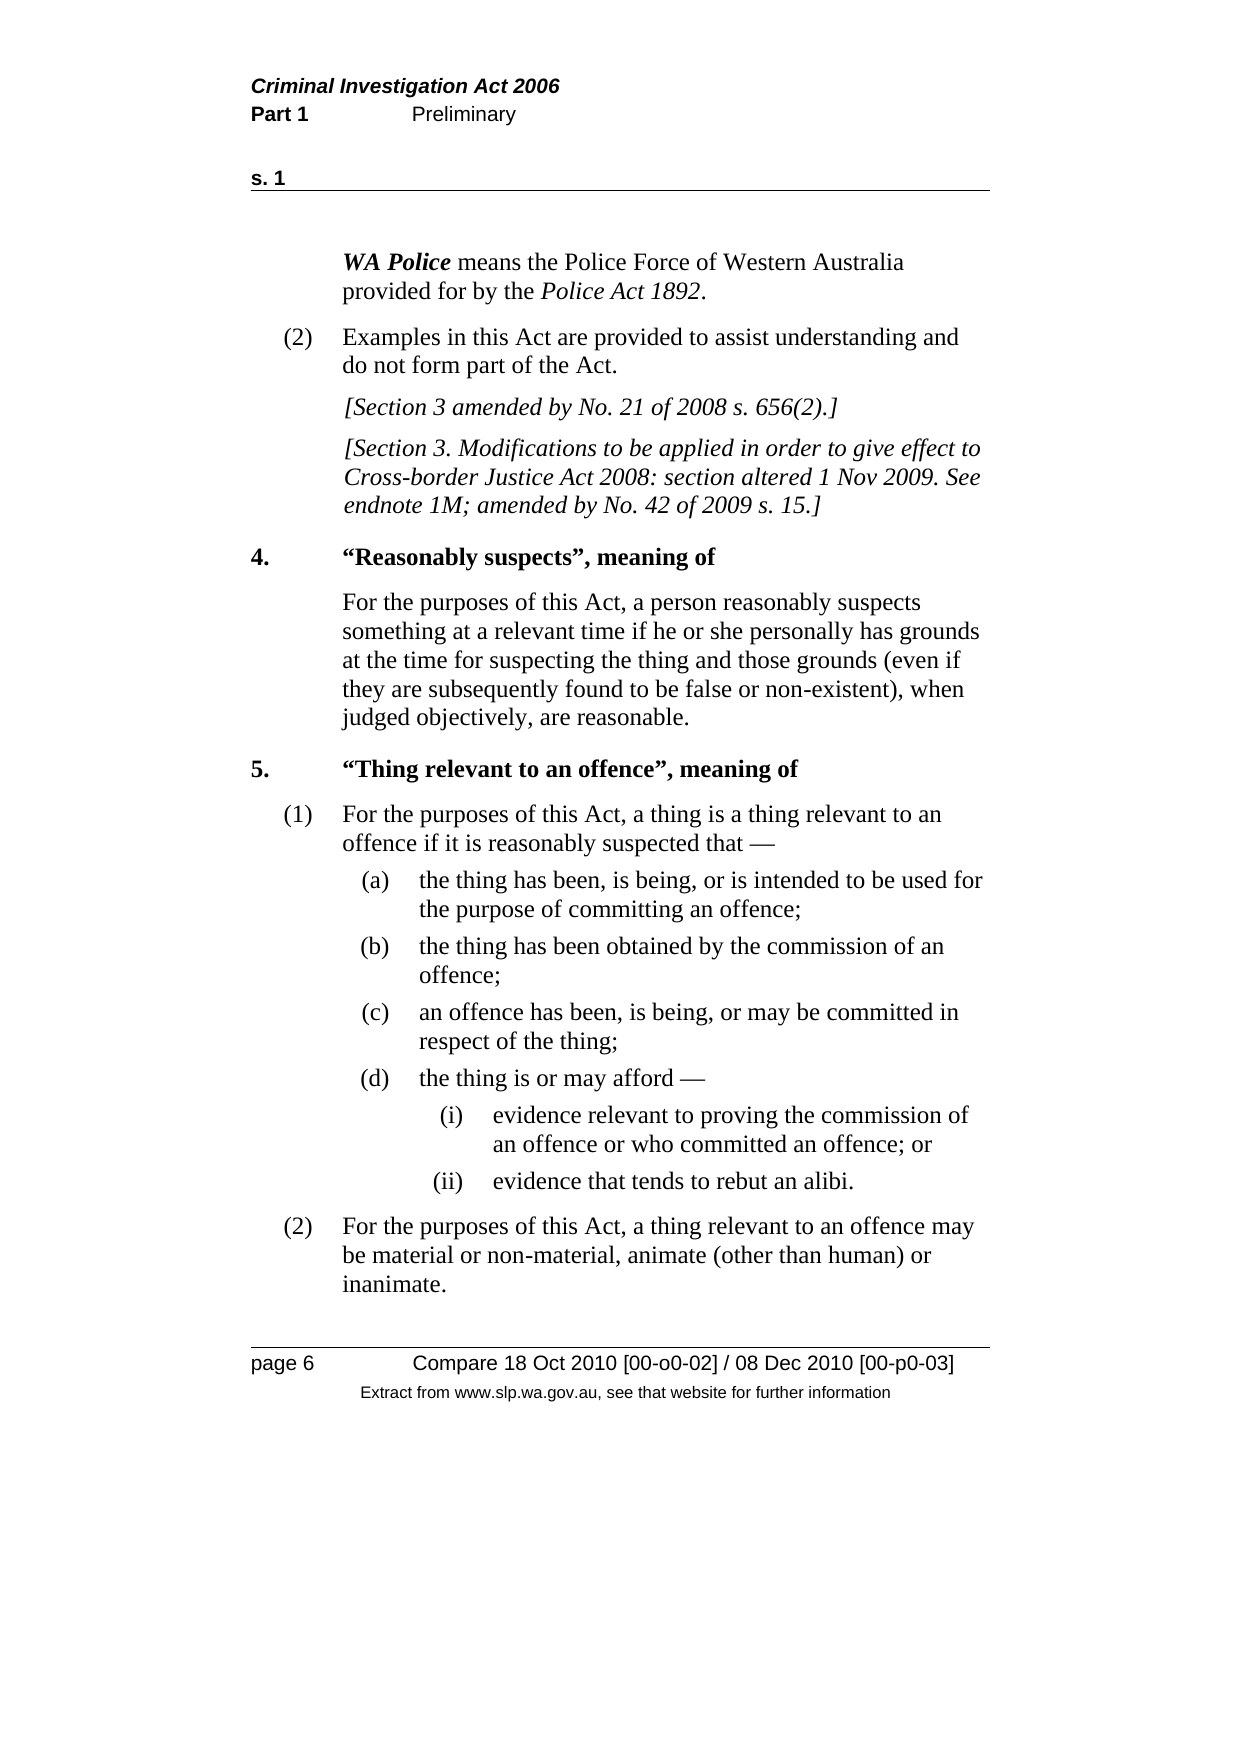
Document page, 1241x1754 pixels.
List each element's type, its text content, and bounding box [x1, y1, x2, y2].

text (a) the thing has been, is being, or is intended to be used for the purpose of committing an offence; [251, 865, 990, 923]
text (2) Examples in this Act are provided to assist understanding and do not form part of the Act. [251, 322, 990, 379]
text [Section 3 amended by No. 21 of 2008 s. 656(2).] [251, 392, 990, 420]
text (2) For the purposes of this Act, a thing relevant to an offence may be material or non-material, animate (other than human) or inanimate. [251, 1211, 990, 1297]
text For the purposes of this Act, a person reasonably suspects something at a relevant time if he or she personally has grounds at the time for suspecting the thing and those grounds (even if they are subsequently found to be false or non-existent), when judged objectively, are reasonable. [251, 587, 990, 731]
text WA Police means the Police Force of Western Australia provided for by the Police Act 1892. [251, 247, 990, 305]
text (1) For the purposes of this Act, a thing is a thing relevant to an offence if it is reasonably suspected that — [251, 799, 990, 857]
text (d) the thing is or may afford — [251, 1063, 990, 1092]
text (ii) evidence that tends to rebut an alibi. [251, 1166, 990, 1194]
subtitle 4. “Reasonably suspects”, meaning of [251, 542, 990, 571]
text (i) evidence relevant to proving the commission of an offence or who committed an offence; or [251, 1100, 990, 1157]
text (c) an offence has been, is being, or may be committed in respect of the thing; [251, 997, 990, 1054]
subtitle 5. “Thing relevant to an offence”, meaning of [251, 754, 990, 783]
text (b) the thing has been obtained by the commission of an offence; [251, 931, 990, 989]
text [Section 3. Modifications to be applied in order to give effect to Cross-border Justice Act 2008: section altered 1 Nov 2009. See endnote 1M; amended by No. 42 of 2009 s. 15.] [251, 433, 990, 519]
